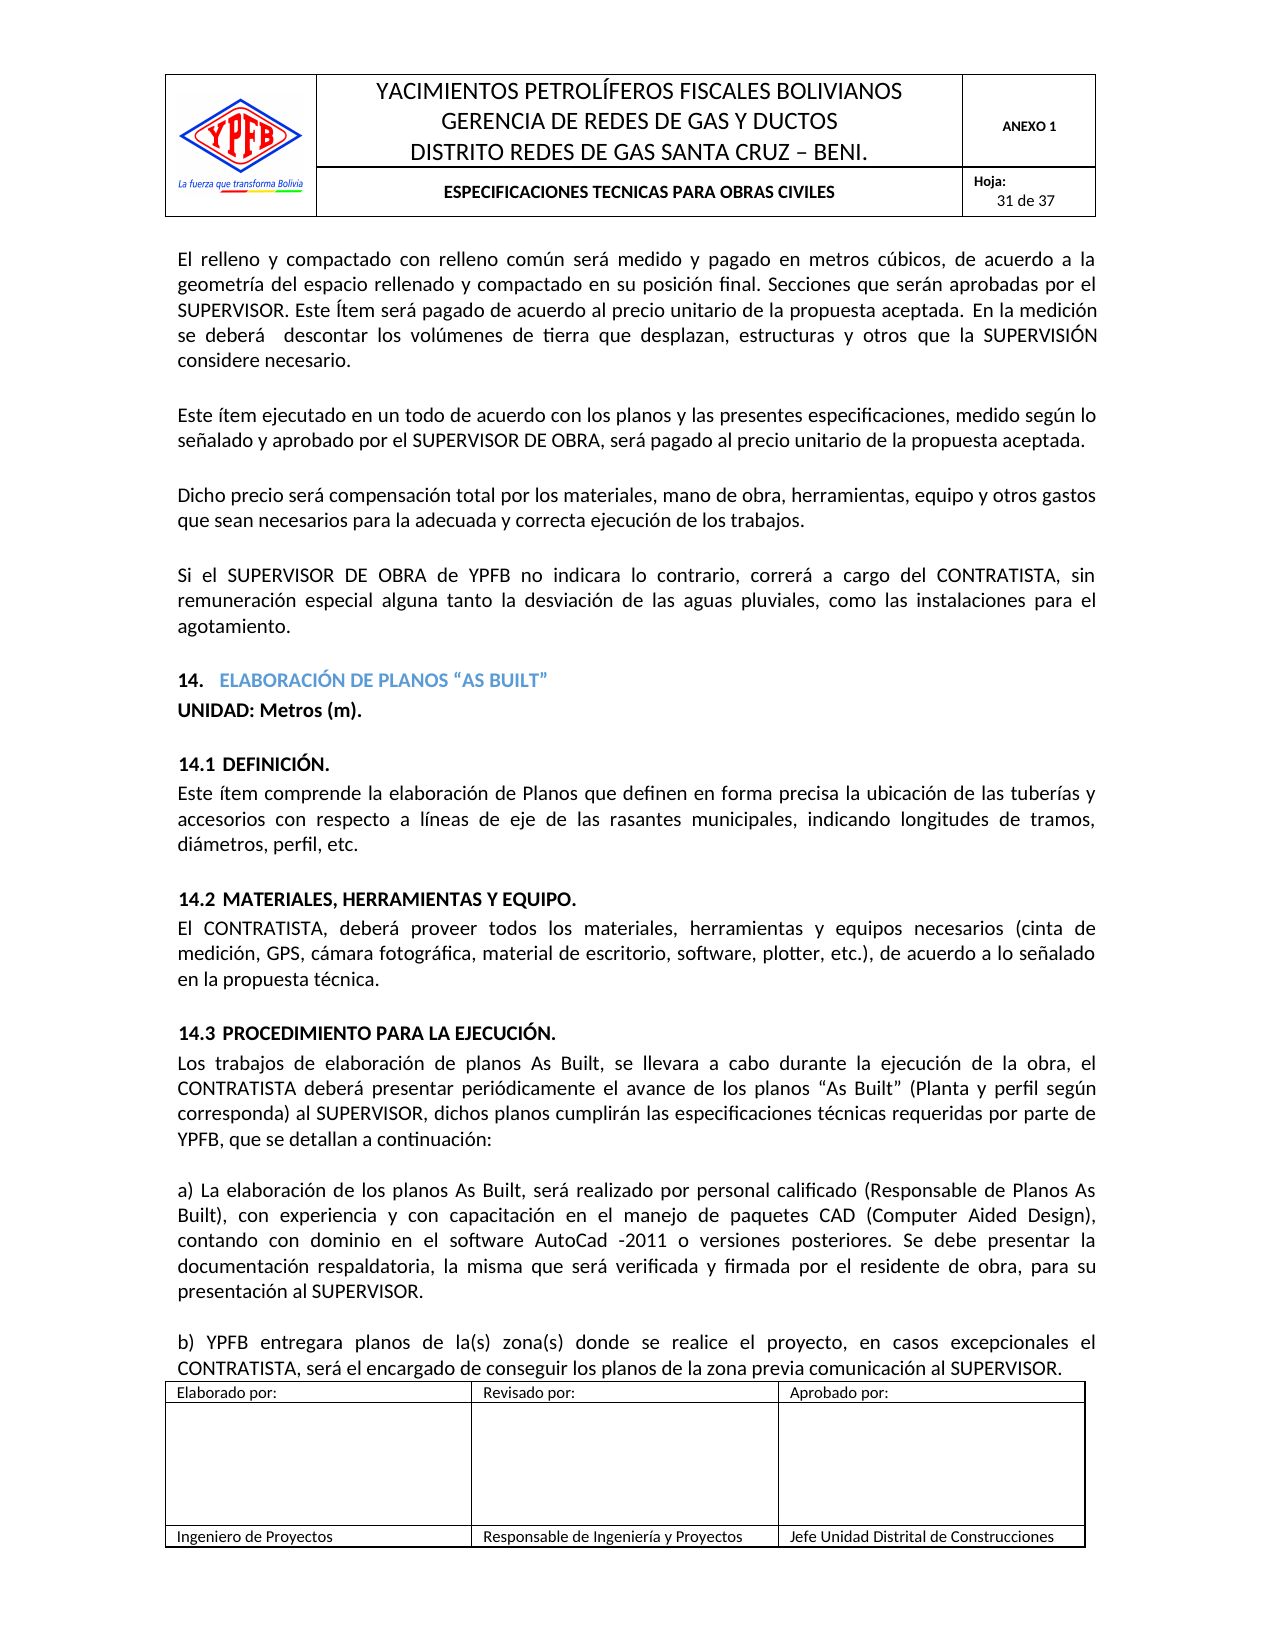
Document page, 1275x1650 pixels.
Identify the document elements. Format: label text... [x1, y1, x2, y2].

text Este ítem comprende la elaboración de Planos que definen en forma precisa la ubicación de las tuberías y accesorios con respecto a líneas de eje de las rasantes municipales, indicando longitudes de tramos, diámetros, perfil, etc. [177, 781, 1098, 857]
list DEFINICIÓN. [178, 751, 1098, 777]
text El relleno y compactado con relleno común será medido y pagado en metros cúbicos, de acuerdo a la geometría del espacio rellenado y compactado en su posición final. Secciones que serán aprobadas por el SUPERVISOR. Este Ítem será pagado de acuerdo al precio unitario de la propuesta aceptada. En la medición se deberá descontar los volúmenes de tierra que desplazan, estructuras y otros que la SUPERVISIÓN considere necesario. [177, 246, 1098, 373]
text Si el SUPERVISOR DE OBRA de YPFB no indicara lo contrario, correrá a cargo del CONTRATISTA, sin remuneración especial alguna tanto la desviación de las aguas pluviales, como las instalaciones para el agotamiento. [177, 562, 1098, 638]
list ELABORACIÓN DE PLANOS “AS BUILT” [177, 668, 1098, 693]
list MATERIALES, HERRAMIENTAS Y EQUIPO. [178, 886, 1098, 911]
text b) YPFB entregara planos de la(s) zona(s) donde se realice el proyecto, en casos excepcionales el CONTRATISTA, será el encargado de conseguir los planos de la zona previa comunicación al SUPERVISOR. [177, 1329, 1098, 1380]
text El CONTRATISTA, deberá proveer todos los materiales, herramientas y equipos necesarios (cinta de medición, GPS, cámara fotográfica, material de escritorio, software, plotter, etc.), de acuerdo a lo señalado en la propuesta técnica. [177, 915, 1098, 991]
list PROCEDIMIENTO PARA LA EJECUCIÓN. [178, 1021, 1098, 1046]
text a) La elaboración de los planos As Built, será realizado por personal calificado (Responsable de Planos As Built), con experiencia y con capacitación en el manejo de paquetes CAD (Computer Aided Design), contando con dominio en el software AutoCad -2011 o versiones posteriores. Se debe presentar la documentación respaldatoria, la misma que será verificada y firmada por el residente de obra, para su presentación al SUPERVISOR. [177, 1177, 1098, 1304]
text Este ítem ejecutado en un todo de acuerdo con los planos y las presentes especificaciones, medido según lo señalado y aprobado por el SUPERVISOR DE OBRA, será pagado al precio unitario de la propuesta aceptada. [177, 402, 1098, 453]
text Dicho precio será compensación total por los materiales, mano de obra, herramientas, equipo y otros gastos que sean necesarios para la adecuada y correcta ejecución de los trabajos. [177, 482, 1098, 533]
text UNIDAD: Metros (m). [177, 697, 1098, 722]
picture [176, 93, 304, 198]
text Los trabajos de elaboración de planos As Built, se llevara a cabo durante la ejecución de la obra, el CONTRATISTA deberá presentar periódicamente el avance de los planos “As Built” (Planta y perfil según corresponda) al SUPERVISOR, dichos planos cumplirán las especificaciones técnicas requeridas por parte de YPFB, que se detallan a continuación: [177, 1050, 1098, 1151]
